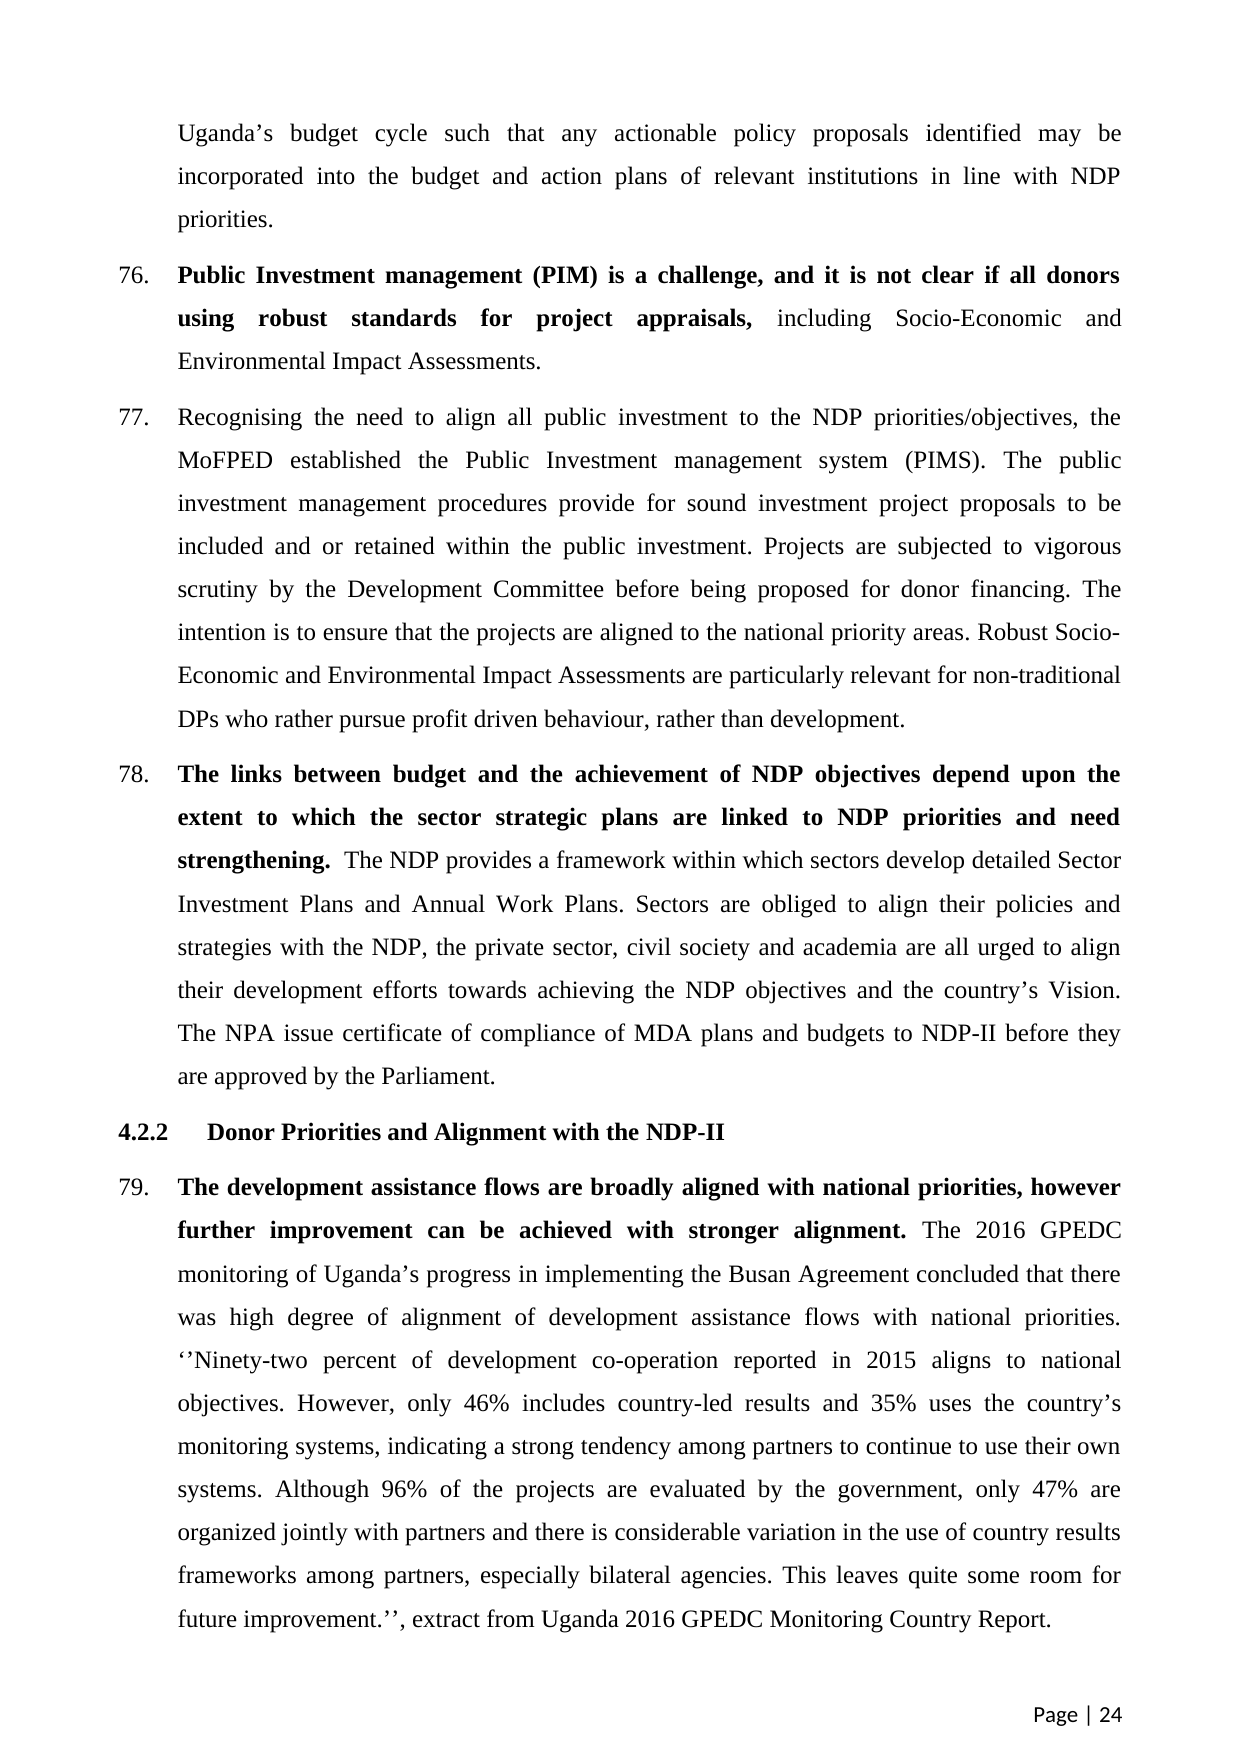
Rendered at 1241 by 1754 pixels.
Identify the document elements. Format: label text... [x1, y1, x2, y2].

list The links between budget and the achievement of NDP objectives depend upon the extent to which the sector strategic plans are linked to NDP priorities and need strengthening. The NDP provides a framework within which sectors develop detailed Sector Investment Plans and Annual Work Plans. Sectors are obliged to align their policies and strategies with the NDP, the private sector, civil society and academia are all urged to align their development efforts towards achieving the NDP objectives and the country’s Vision. The NPA issue certificate of compliance of MDA plans and budgets to NDP-II before they are approved by the Parliament. [118, 759, 1122, 1090]
list Public Investment management (PIM) is a challenge, and it is not clear if all donors using robust standards for project appraisals, including Socio-Economic and Environmental Impact Assessments. [118, 260, 1122, 375]
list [118, 118, 1122, 233]
subtitle Donor Priorities and Alignment with the NDP-II [118, 1117, 1122, 1146]
list Recognising the need to align all public investment to the NDP priorities/objectives, the MoFPED established the Public Investment management system (PIMS). The public investment management procedures provide for sound investment project proposals to be included and or retained within the public investment. Projects are subjected to vigorous scrutiny by the Development Committee before being proposed for donor financing. The intention is to ensure that the projects are aligned to the national priority areas. Robust Socio-Economic and Environmental Impact Assessments are particularly relevant for non-traditional DPs who rather pursue profit driven behaviour, rather than development. [118, 402, 1122, 732]
list The development assistance flows are broadly aligned with national priorities, however further improvement can be achieved with stronger alignment. The 2016 GPEDC monitoring of Uganda’s progress in implementing the Busan Agreement concluded that there was high degree of alignment of development assistance flows with national priorities. ‘’Ninety-two percent of development co-operation reported in 2015 aligns to national objectives. However, only 46% includes country-led results and 35% uses the country’s monitoring systems, indicating a strong tendency among partners to continue to use their own systems. Although 96% of the projects are evaluated by the government, only 47% are organized jointly with partners and there is considerable variation in the use of country results frameworks among partners, especially bilateral agencies. This leaves quite some room for future improvement.’’, extract from Uganda 2016 GPEDC Monitoring Country Report. [118, 1172, 1122, 1632]
